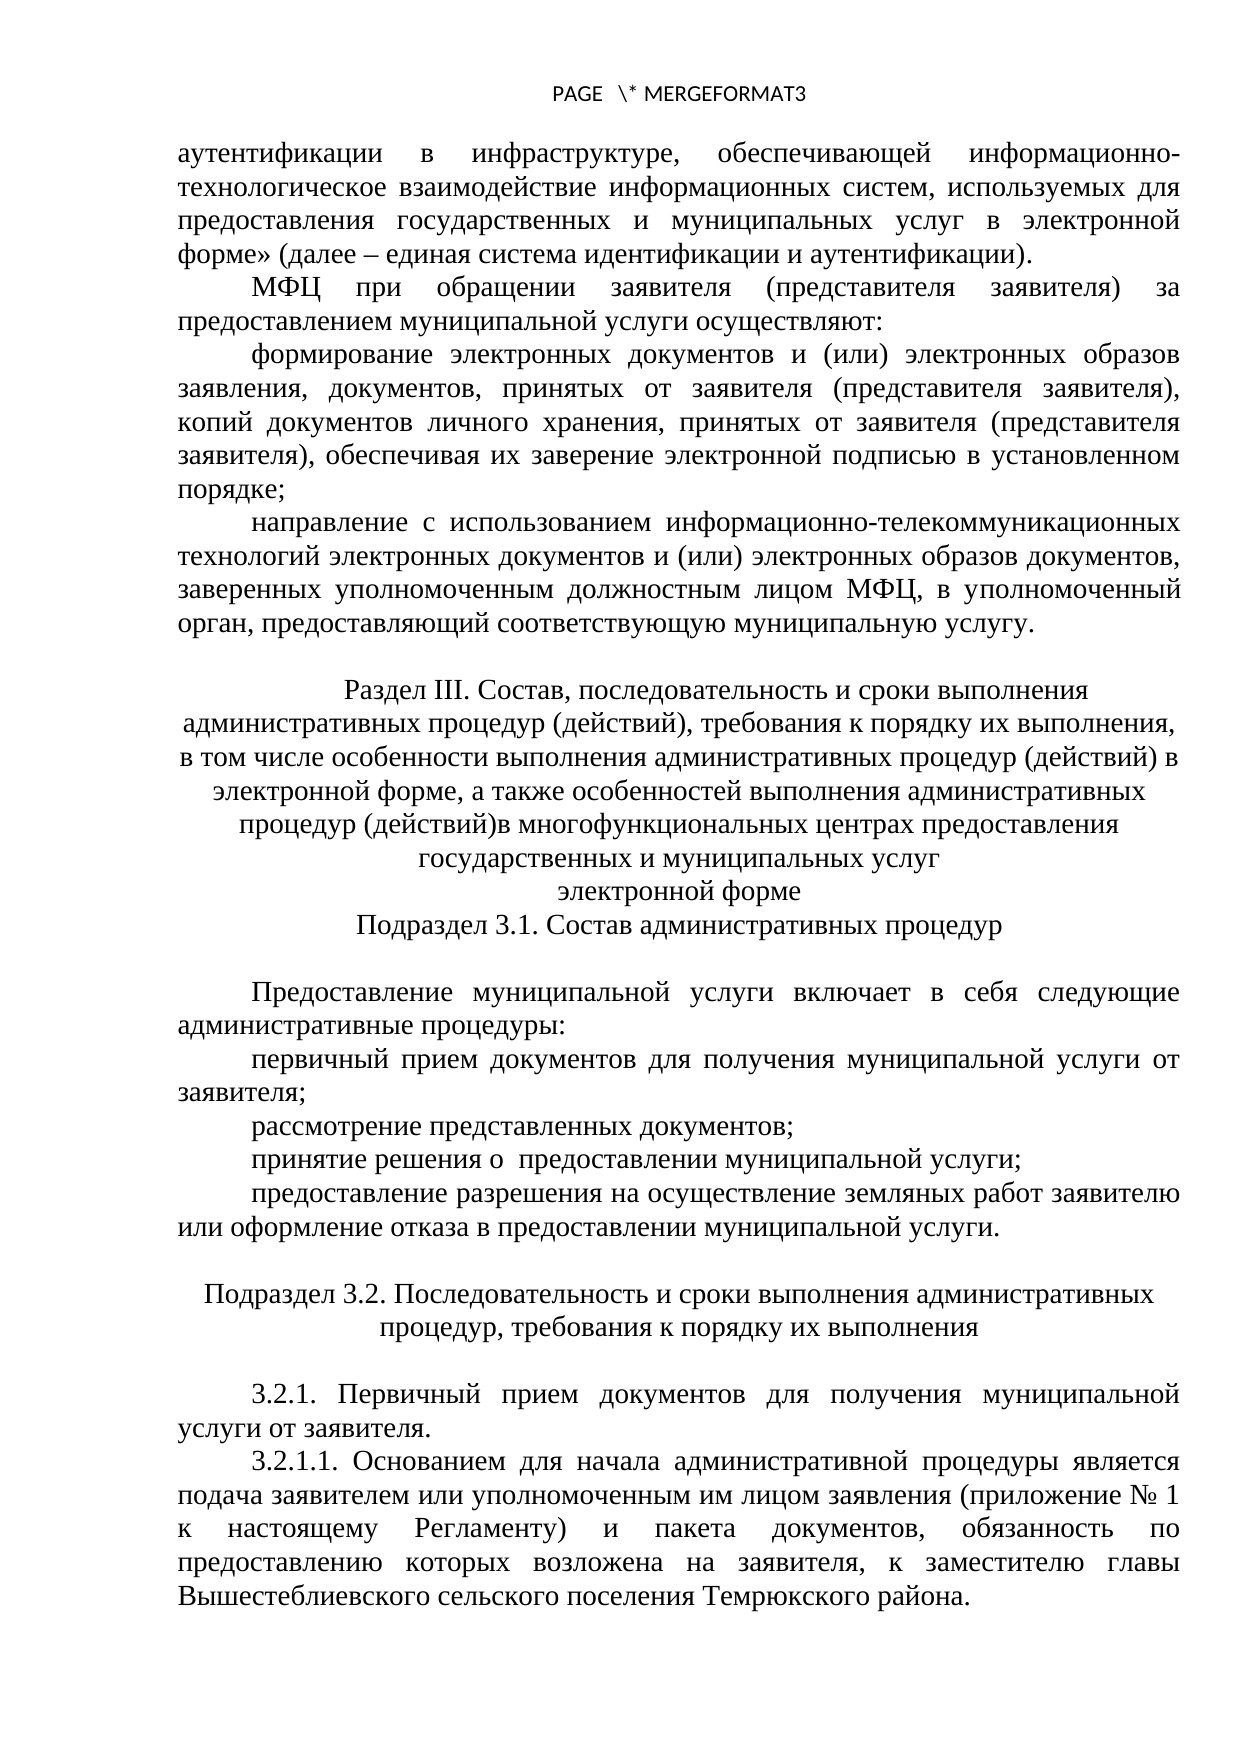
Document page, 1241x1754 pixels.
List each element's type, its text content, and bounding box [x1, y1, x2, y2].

text принятие решения о предоставлении муниципальной услуги; [177, 1142, 1181, 1175]
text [177, 135, 1181, 269]
text Подраздел 3.1. Состав административных процедур [177, 907, 1181, 940]
text направление с использованием информационно-телекоммуникационных технологий электронных документов и (или) электронных образов документов, заверенных уполномоченным должностным лицом МФЦ, в уполномоченный орган, предоставляющий соответствующую муниципальную услугу. [177, 504, 1181, 638]
text рассмотрение представленных документов; [177, 1108, 1181, 1142]
text Подраздел 3.2. Последовательность и сроки выполнения административных процедур, требования к порядку их выполнения [177, 1276, 1181, 1343]
text Раздел III. Состав, последовательность и сроки выполнения административных процедур (действий), требования к порядку их выполнения, в том числе особенности выполнения административных процедур (действий) в электронной форме, а также особенностей выполнения административных процедур (действий)в многофункциональных центрах предоставления государственных и муниципальных услуг [177, 672, 1181, 873]
text Предоставление муниципальной услуги включает в себя следующие административные процедуры: [177, 974, 1181, 1041]
text формирование электронных документов и (или) электронных образов заявления, документов, принятых от заявителя (представителя заявителя), копий документов личного хранения, принятых от заявителя (представителя заявителя), обеспечивая их заверение электронной подписью в установленном порядке; [177, 337, 1181, 504]
text первичный прием документов для получения муниципальной услуги от заявителя; [177, 1041, 1181, 1108]
text МФЦ при обращении заявителя (представителя заявителя) за предоставлением муниципальной услуги осуществляют: [177, 269, 1181, 337]
text 3.2.1.1. Основанием для начала административной процедуры является подача заявителем или уполномоченным им лицом заявления (приложение № 1 к настоящему Регламенту) и пакета документов, обязанность по предоставлению которых возложена на заявителя, к заместителю главы Вышестеблиевского сельского поселения Темрюкского района. [177, 1443, 1181, 1611]
text 3.2.1. Первичный прием документов для получения муниципальной услуги от заявителя. [177, 1376, 1181, 1443]
text предоставление разрешения на осуществление земляных работ заявителю или оформление отказа в предоставлении муниципальной услуги. [177, 1175, 1181, 1242]
text электронной форме [177, 873, 1181, 907]
